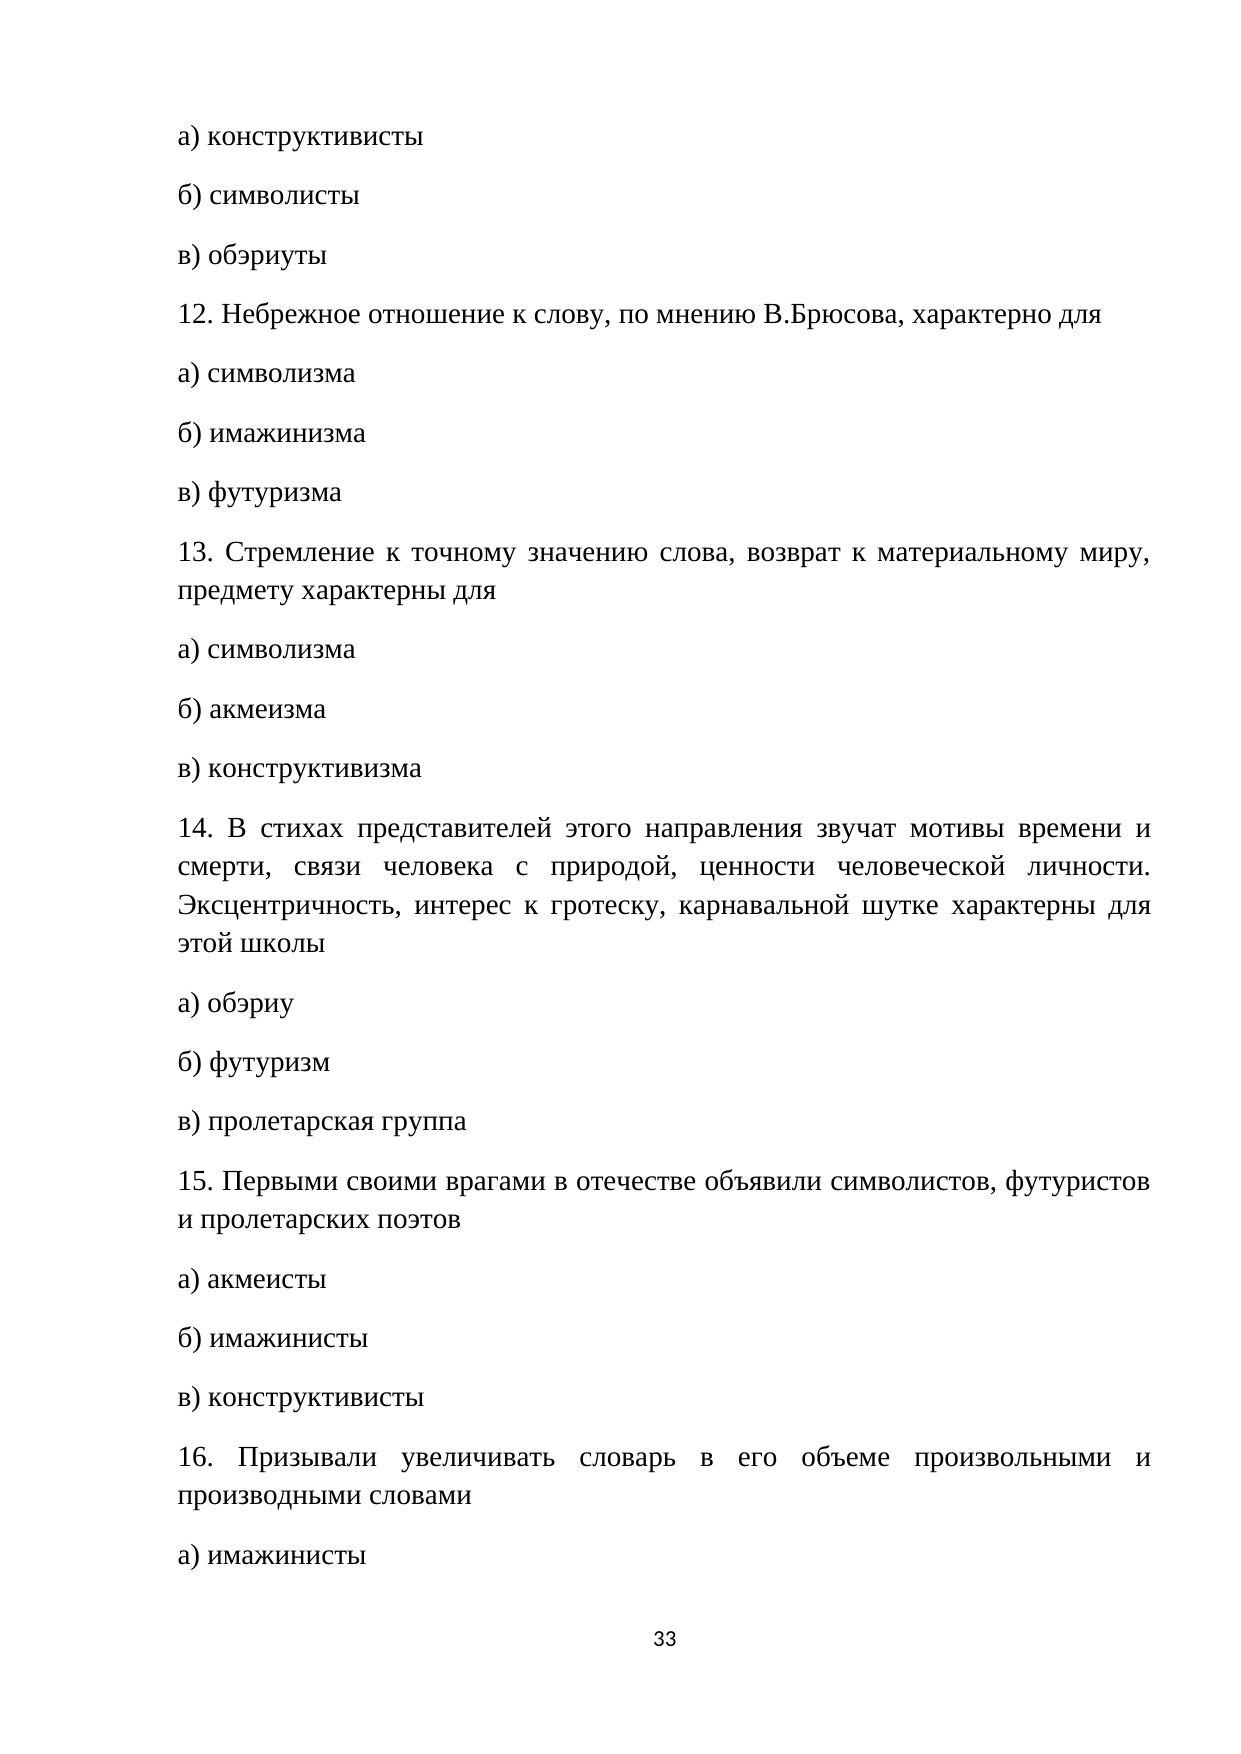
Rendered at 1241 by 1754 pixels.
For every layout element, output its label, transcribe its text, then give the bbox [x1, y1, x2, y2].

text а) конструктивисты [177, 118, 1152, 152]
text а) символизма [177, 356, 1152, 389]
text 14. В стихах представителей этого направления звучат мотивы времени и смерти, связи человека с природой, ценности человеческой личности. Эксцентричность, интерес к гротеску, карнавальной шутке характерны для этой школы [177, 810, 1152, 959]
text а) имажинисты [177, 1537, 1152, 1570]
text а) обэриу [177, 985, 1152, 1018]
text а) акмеисты [177, 1261, 1152, 1294]
text в) конструктивисты [177, 1379, 1152, 1413]
text в) обэриуты [177, 237, 1152, 270]
text б) акмеизма [177, 691, 1152, 724]
text 13. Стремление к точному значению слова, возврат к материальному миру, предмету характерны для [177, 534, 1152, 606]
text б) символисты [177, 177, 1152, 211]
text 16. Призывали увеличивать словарь в его объеме произвольными и производными словами [177, 1439, 1152, 1511]
text а) символизма [177, 632, 1152, 665]
text в) конструктивизма [177, 750, 1152, 784]
text б) имажинизма [177, 415, 1152, 448]
text в) пролетарская группа [177, 1103, 1152, 1137]
text в) футуризма [177, 474, 1152, 508]
text б) имажинисты [177, 1320, 1152, 1354]
text б) футуризм [177, 1044, 1152, 1078]
text 12. Небрежное отношение к слову, по мнению В.Брюсова, характерно для [177, 296, 1152, 330]
text 15. Первыми своими врагами в отечестве объявили символистов, футуристов и пролетарских поэтов [177, 1163, 1152, 1235]
